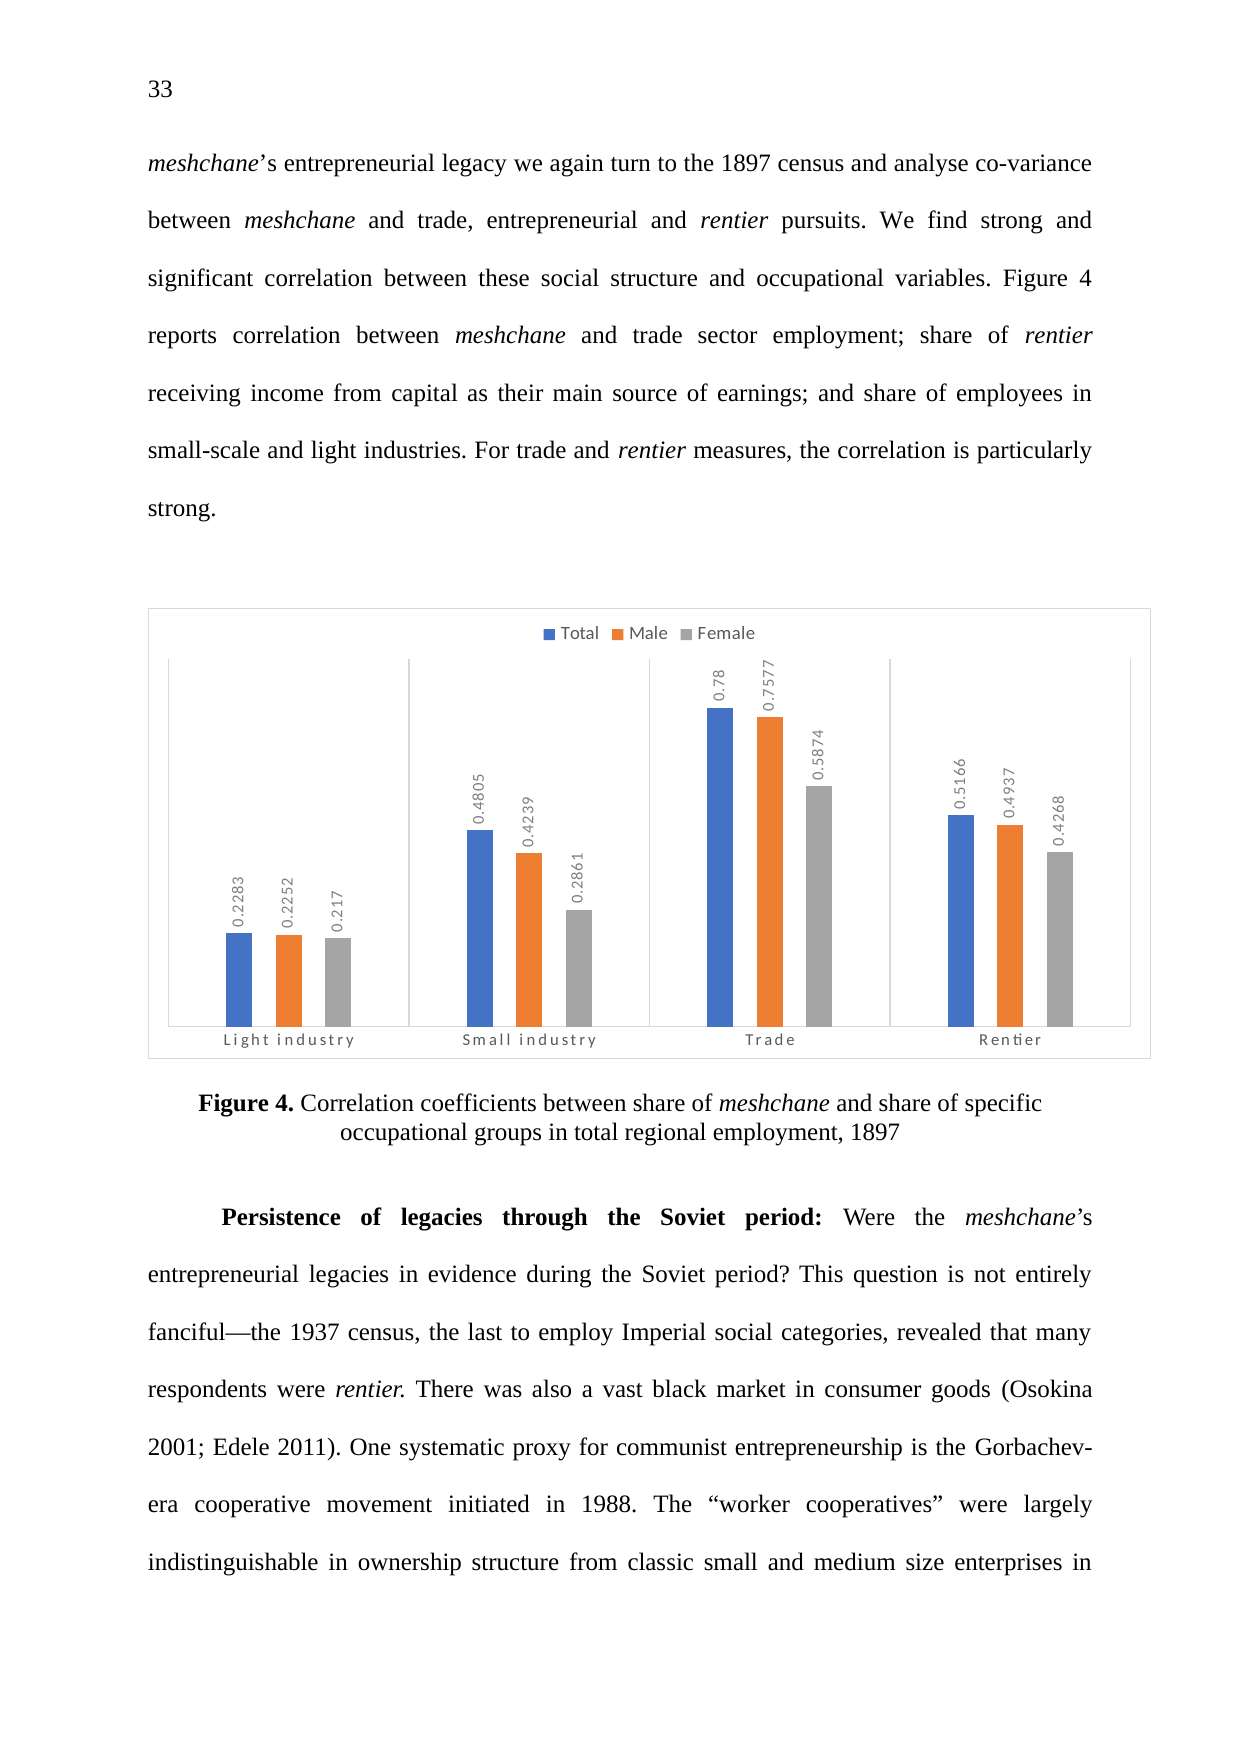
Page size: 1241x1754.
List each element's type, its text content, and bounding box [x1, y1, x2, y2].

text Figure 4. Correlation coefficients between share of meshchane and share of specific occupational groups in total regional employment, 1897 [148, 1088, 1092, 1146]
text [148, 1202, 1092, 1576]
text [148, 148, 1092, 521]
